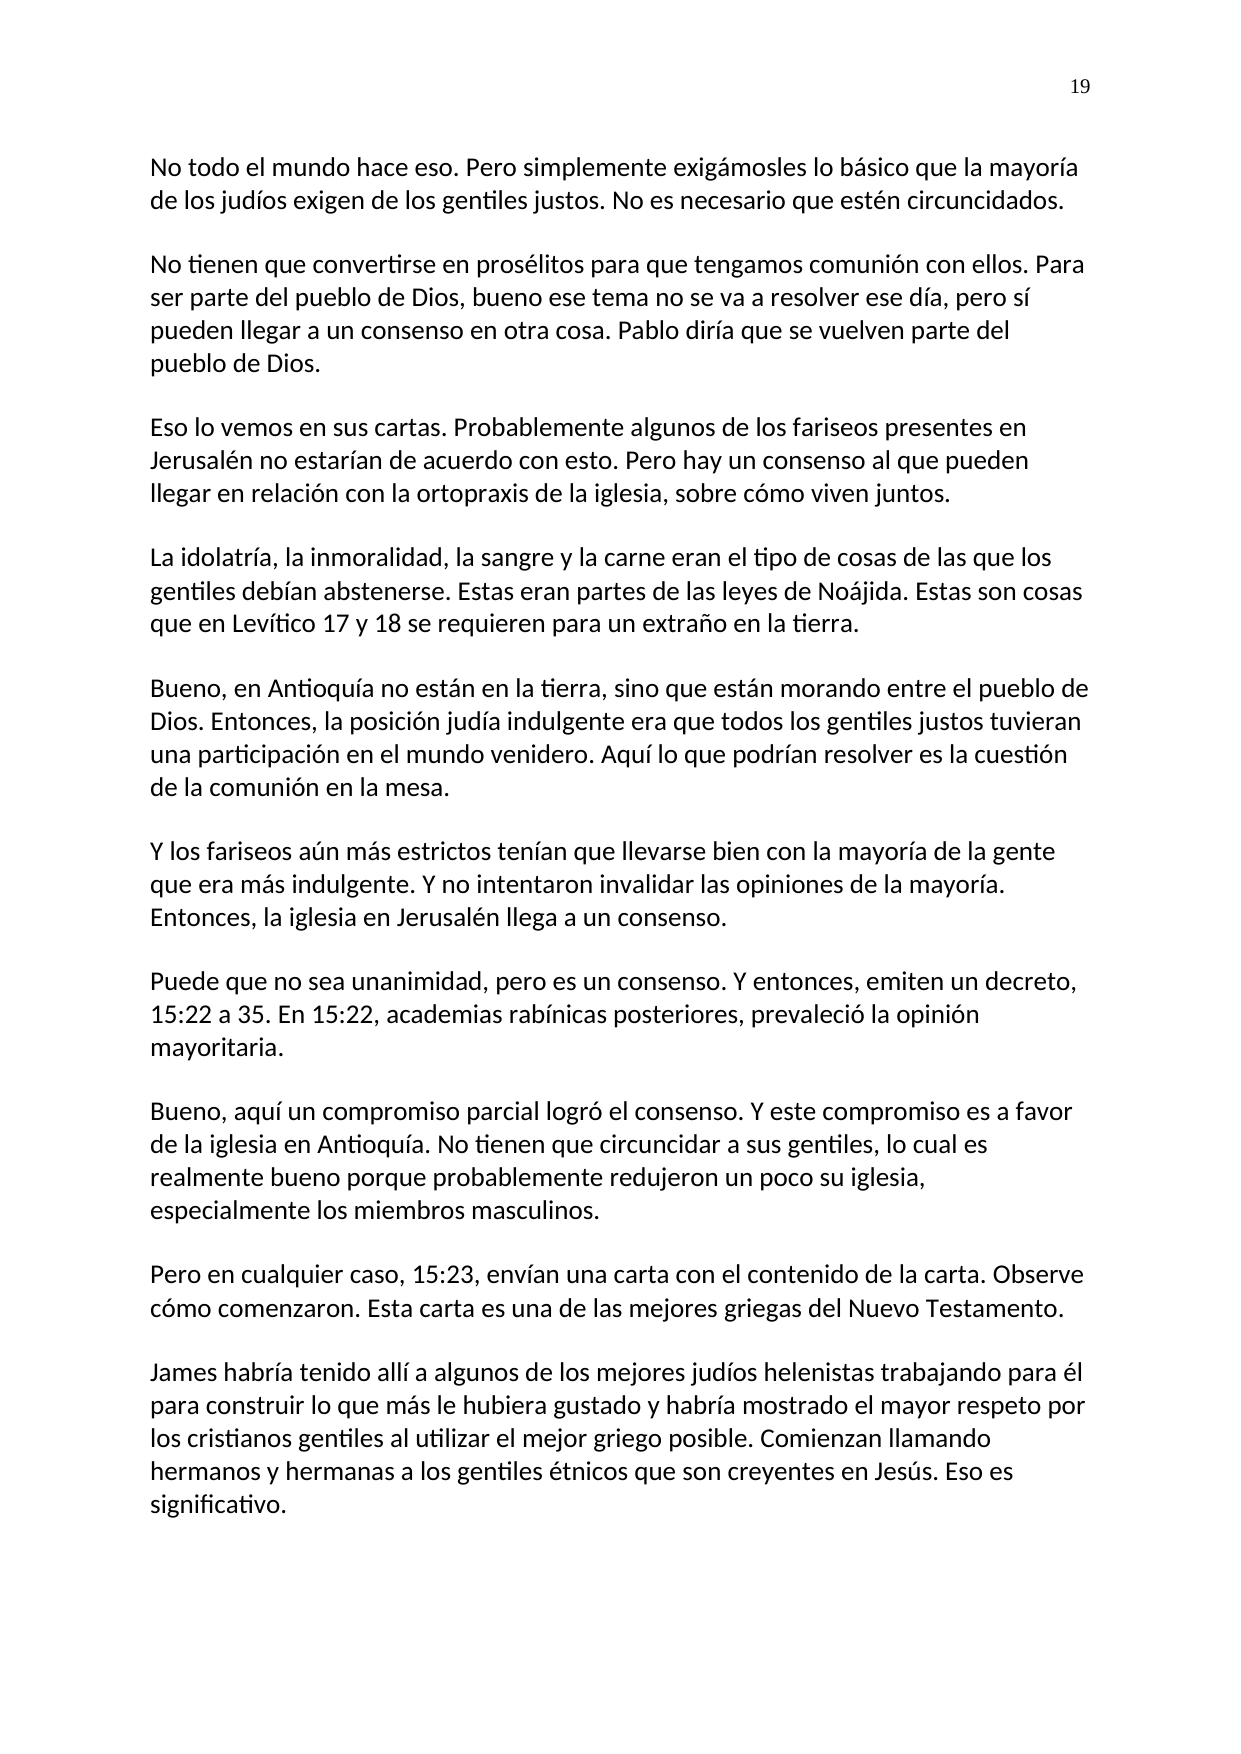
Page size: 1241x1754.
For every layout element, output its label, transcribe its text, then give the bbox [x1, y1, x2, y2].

text No todo el mundo hace eso. Pero simplemente exigámosles lo básico que la mayoría de los judíos exigen de los gentiles justos. No es necesario que estén circuncidados. [150, 150, 1090, 216]
text Pero en cualquier caso, 15:23, envían una carta con el contenido de la carta. Observe cómo comenzaron. Esta carta es una de las mejores griegas del Nuevo Testamento. [150, 1258, 1090, 1324]
text Bueno, en Antioquía no están en la tierra, sino que están morando entre el pueblo de Dios. Entonces, la posición judía indulgente era que todos los gentiles justos tuvieran una participación en el mundo venidero. Aquí lo que podrían resolver es la cuestión de la comunión en la mesa. [150, 671, 1090, 803]
text Bueno, aquí un compromiso parcial logró el consenso. Y este compromiso es a favor de la iglesia en Antioquía. No tienen que circuncidar a sus gentiles, lo cual es realmente bueno porque probablemente redujeron un poco su iglesia, especialmente los miembros masculinos. [150, 1094, 1090, 1227]
text La idolatría, la inmoralidad, la sangre y la carne eran el tipo de cosas de las que los gentiles debían abstenerse. Estas eran partes de las leyes de Noájida. Estas son cosas que en Levítico 17 y 18 se requieren para un extraño en la tierra. [150, 541, 1090, 640]
text Y los fariseos aún más estrictos tenían que llevarse bien con la mayoría de la gente que era más indulgente. Y no intentaron invalidar las opiniones de la mayoría. Entonces, la iglesia en Jerusalén llega a un consenso. [150, 834, 1090, 933]
text James habría tenido allí a algunos de los mejores judíos helenistas trabajando para él para construir lo que más le hubiera gustado y habría mostrado el mayor respeto por los cristianos gentiles al utilizar el mejor griego posible. Comienzan llamando hermanos y hermanas a los gentiles étnicos que son creyentes en Jesús. Eso es significativo. [150, 1355, 1090, 1520]
text Eso lo vemos en sus cartas. Probablemente algunos de los fariseos presentes en Jerusalén no estarían de acuerdo con esto. Pero hay un consenso al que pueden llegar en relación con la ortopraxis de la iglesia, sobre cómo viven juntos. [150, 410, 1090, 509]
text Puede que no sea unanimidad, pero es un consenso. Y entonces, emiten un decreto, 15:22 a 35. En 15:22, academias rabínicas posteriores, prevaleció la opinión mayoritaria. [150, 964, 1090, 1063]
text No tienen que convertirse en prosélitos para que tengamos comunión con ellos. Para ser parte del pueblo de Dios, bueno ese tema no se va a resolver ese día, pero sí pueden llegar a un consenso en otra cosa. Pablo diría que se vuelven parte del pueblo de Dios. [150, 247, 1090, 379]
